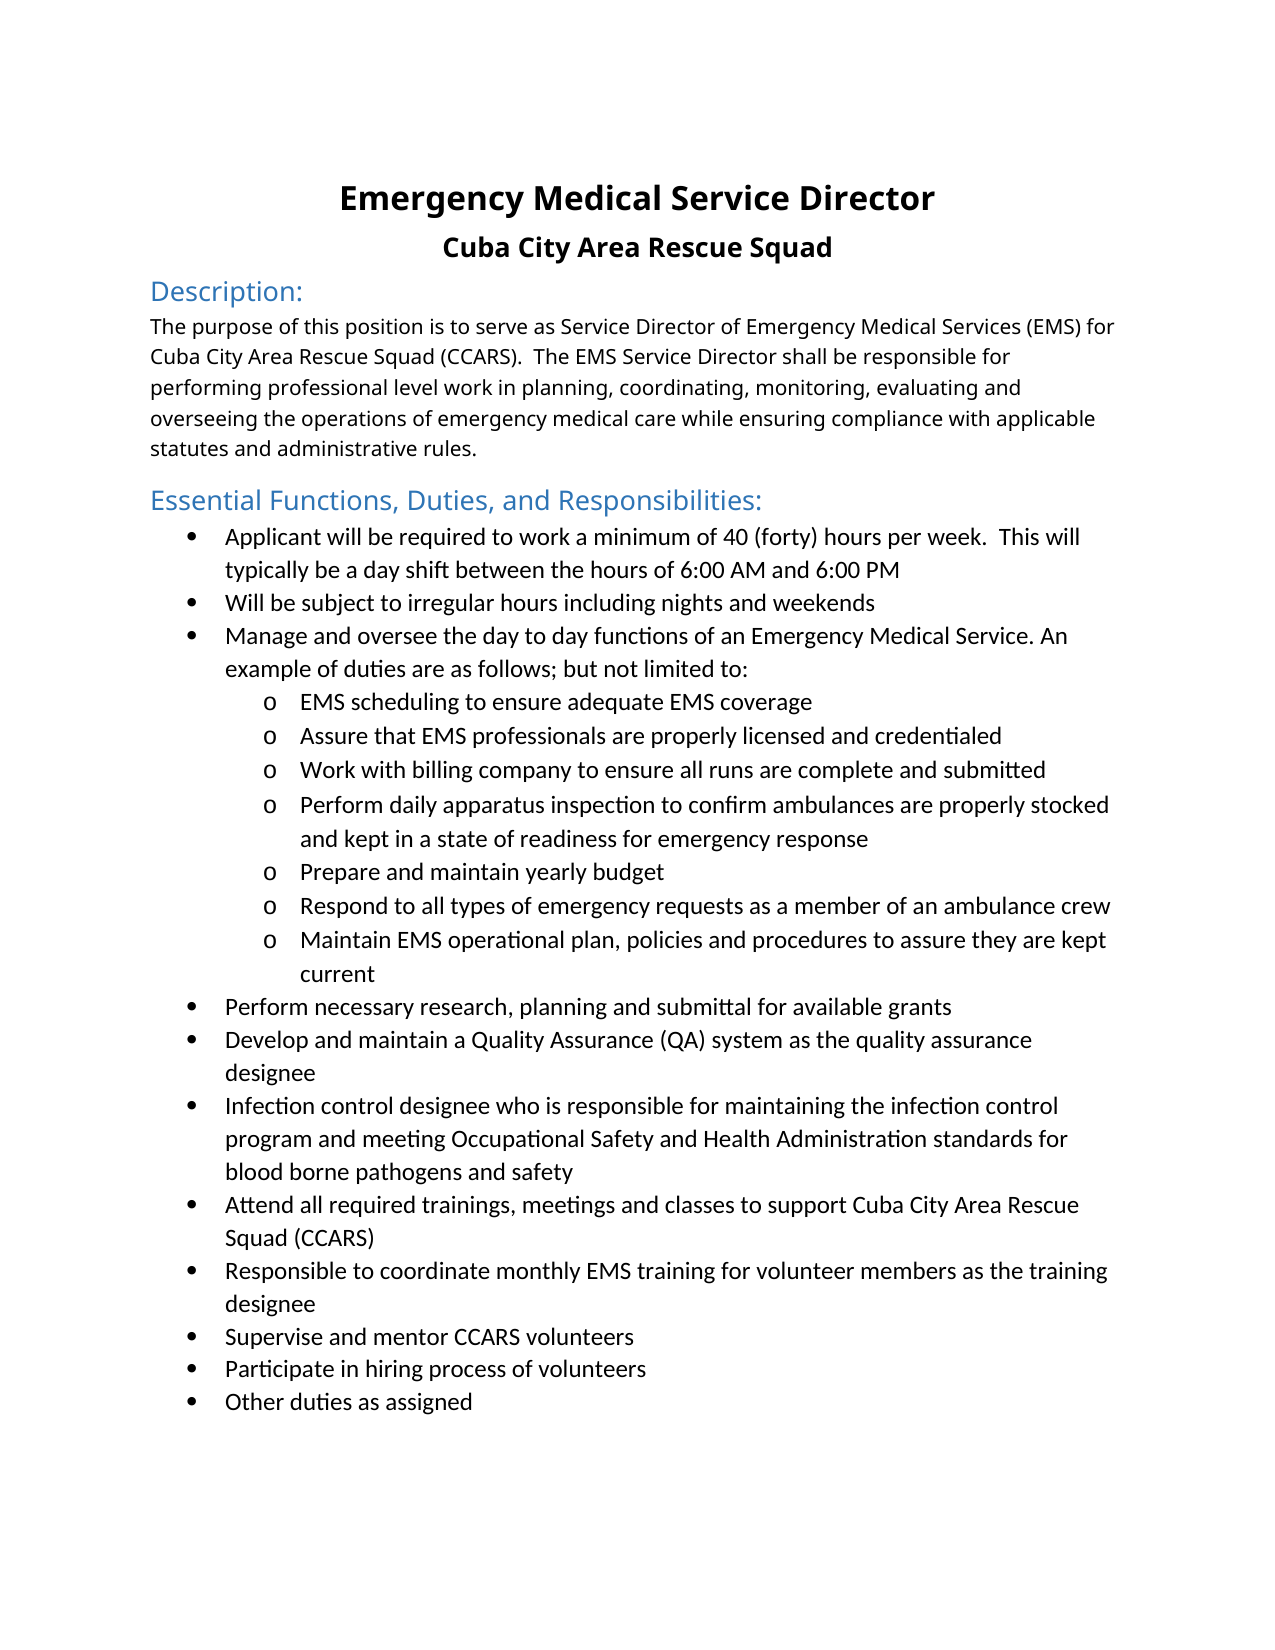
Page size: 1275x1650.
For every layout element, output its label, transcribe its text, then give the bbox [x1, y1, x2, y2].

list Work with billing company to ensure all runs are complete and submitted [262, 754, 1125, 786]
list Manage and oversee the day to day functions of an Emergency Medical Service. An example of duties are as follows; but not limited to: [187, 620, 1125, 684]
subtitle Description: [150, 272, 1125, 309]
subtitle Cuba City Area Rescue Squad [150, 228, 1125, 265]
list Perform daily apparatus inspection to confirm ambulances are properly stocked and kept in a state of readiness for emergency response [262, 789, 1125, 853]
text The purpose of this position is to serve as Service Director of Emergency Medical Services (EMS) for Cuba City Area Rescue Squad (CCARS). The EMS Service Director shall be responsible for performing professional level work in planning, coordinating, monitoring, evaluating and overseeing the operations of emergency medical care while ensuring compliance with applicable statutes and administrative rules. [150, 312, 1125, 463]
subtitle Emergency Medical Service Director [150, 175, 1125, 220]
list Prepare and maintain yearly budget [262, 856, 1125, 888]
list Other duties as assigned [187, 1387, 1125, 1417]
list Will be subject to irregular hours including nights and weekends [187, 587, 1125, 618]
list Assure that EMS professionals are properly licensed and credentialed [262, 720, 1125, 752]
list Perform necessary research, planning and submittal for available grants [187, 992, 1125, 1022]
list Maintain EMS operational plan, policies and procedures to assure they are kept current [262, 924, 1125, 989]
list Responsible to coordinate monthly EMS training for volunteer members as the training designee [187, 1255, 1125, 1318]
list Participate in hiring process of volunteers [187, 1354, 1125, 1384]
list Infection control designee who is responsible for maintaining the infection control program and meeting Occupational Safety and Health Administration standards for blood borne pathogens and safety [187, 1090, 1125, 1187]
subtitle Essential Functions, Duties, and Responsibilities: [150, 482, 1125, 518]
list Attend all required trainings, meetings and classes to support Cuba City Area Rescue Squad (CCARS) [187, 1189, 1125, 1252]
list Respond to all types of emergency requests as a member of an ambulance crew [262, 890, 1125, 922]
list Develop and maintain a Quality Assurance (QA) system as the quality assurance designee [187, 1024, 1125, 1088]
list Applicant will be required to work a minimum of 40 (forty) hours per week. This will typically be a day shift between the hours of 6:00 AM and 6:00 PM [187, 521, 1125, 585]
list Supervise and mentor CCARS volunteers [187, 1321, 1125, 1351]
list EMS scheduling to ensure adequate EMS coverage [262, 686, 1125, 718]
